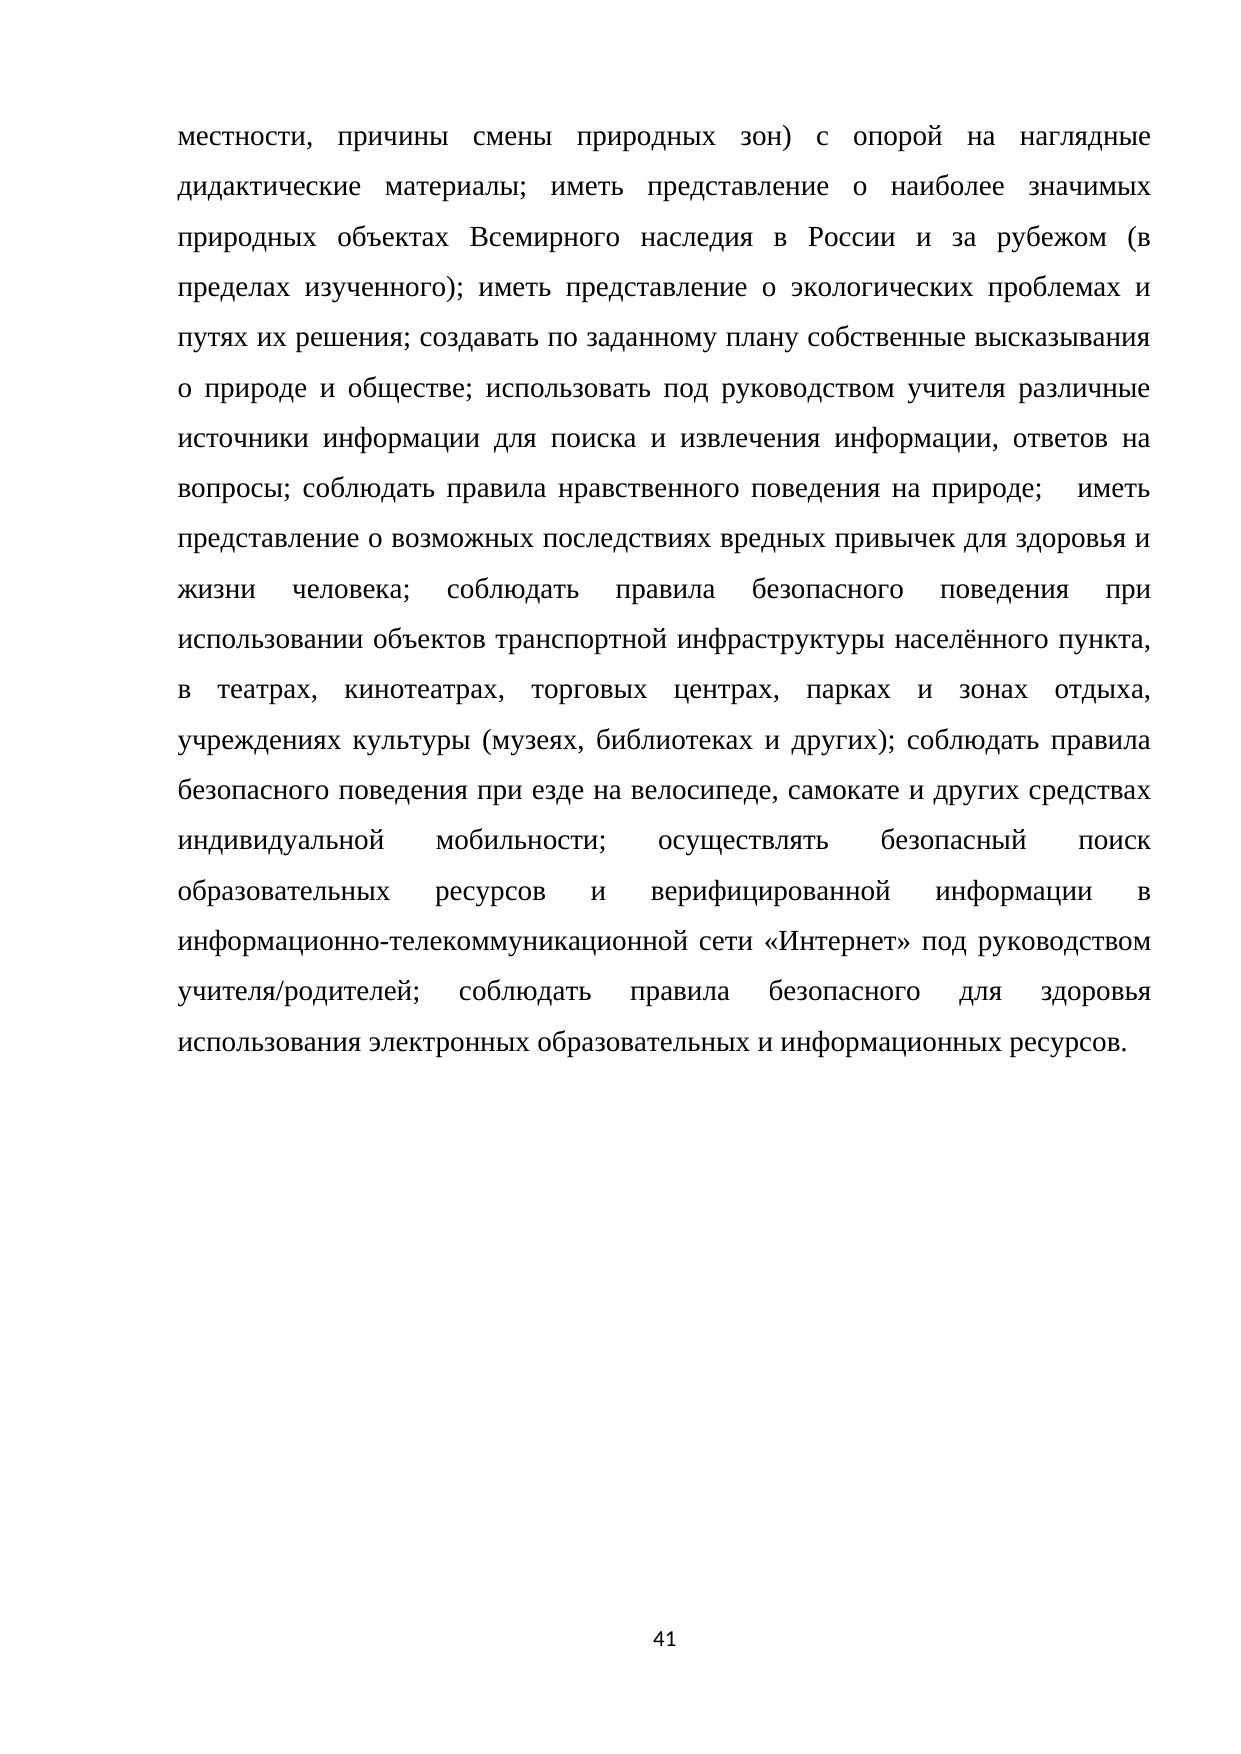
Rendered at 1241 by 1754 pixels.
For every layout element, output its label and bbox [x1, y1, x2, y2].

text [177, 118, 1152, 1057]
